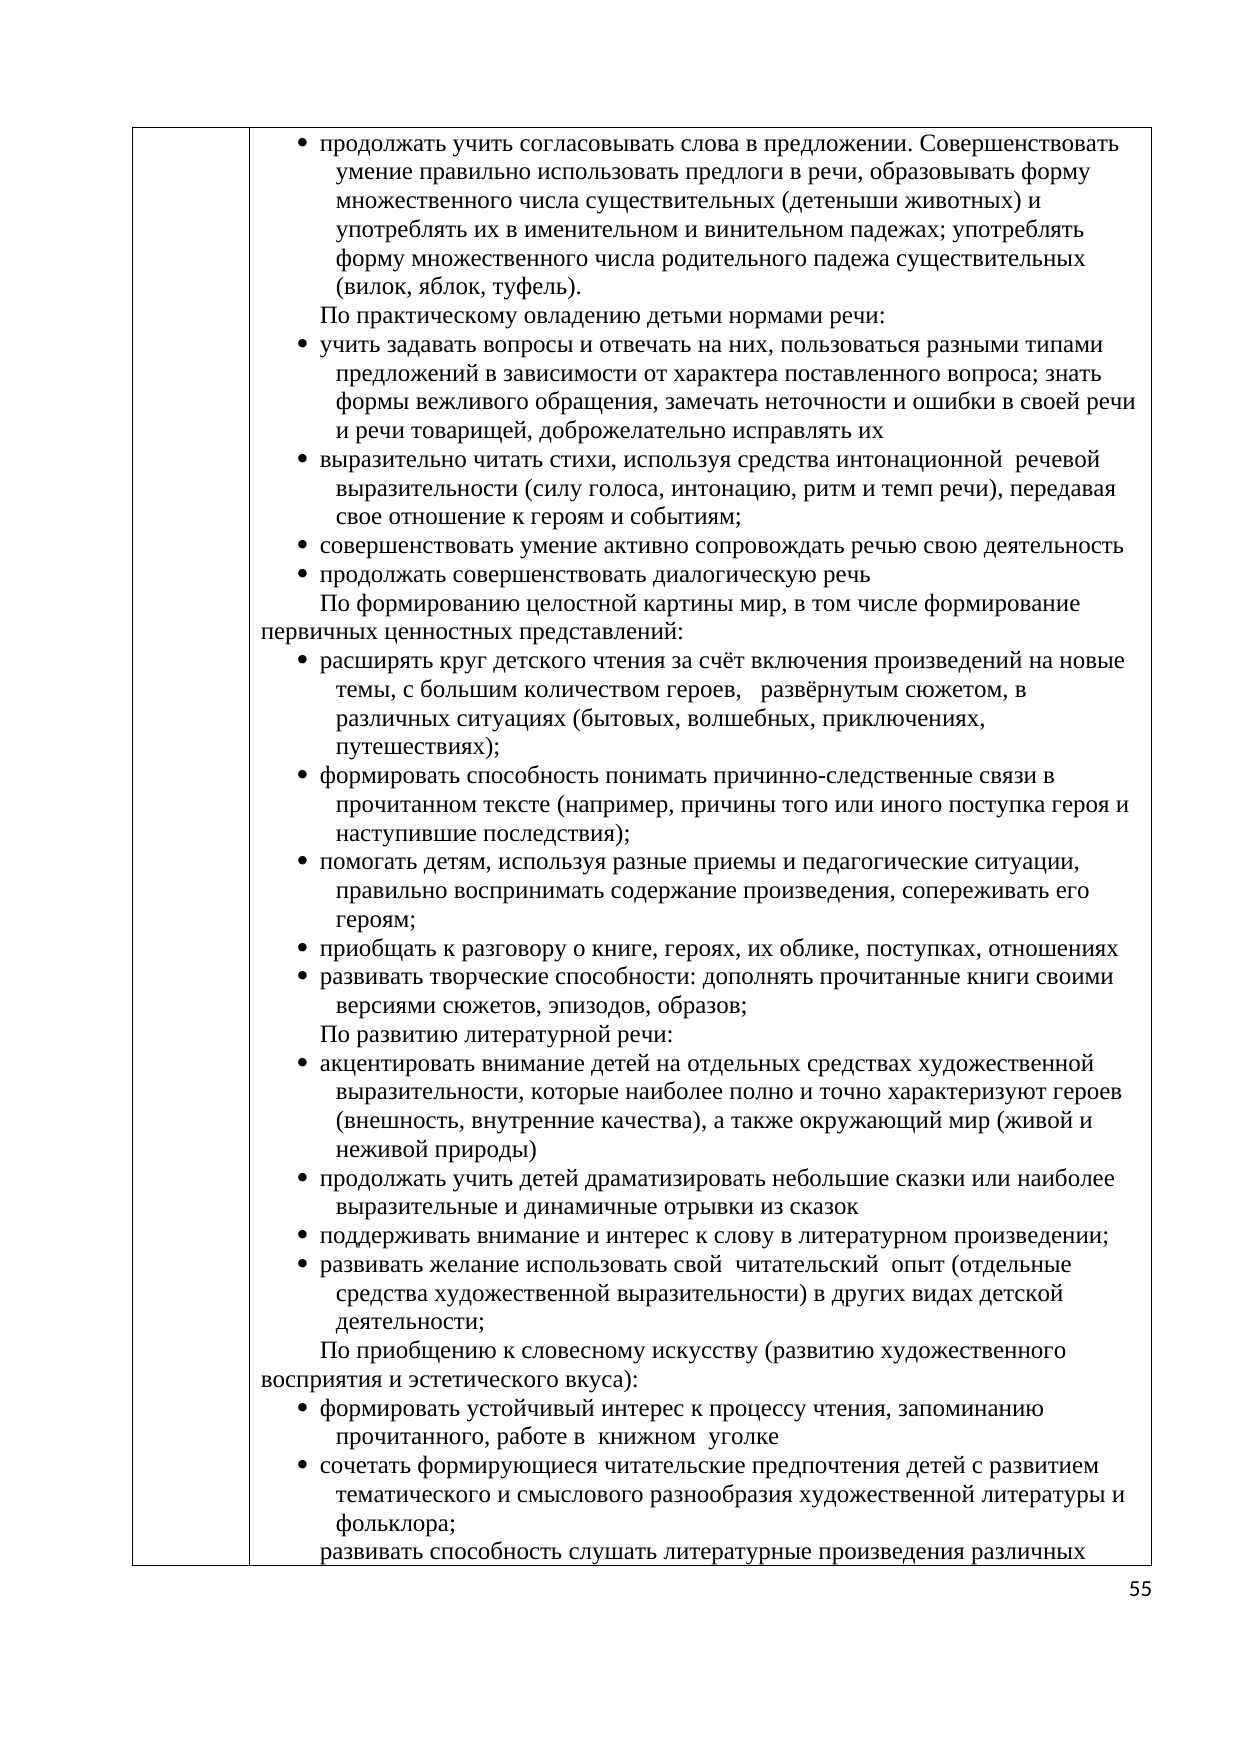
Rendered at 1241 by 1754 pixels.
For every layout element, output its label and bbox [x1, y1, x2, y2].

table_cell [250, 128, 1151, 1565]
table_cell [133, 128, 249, 1565]
